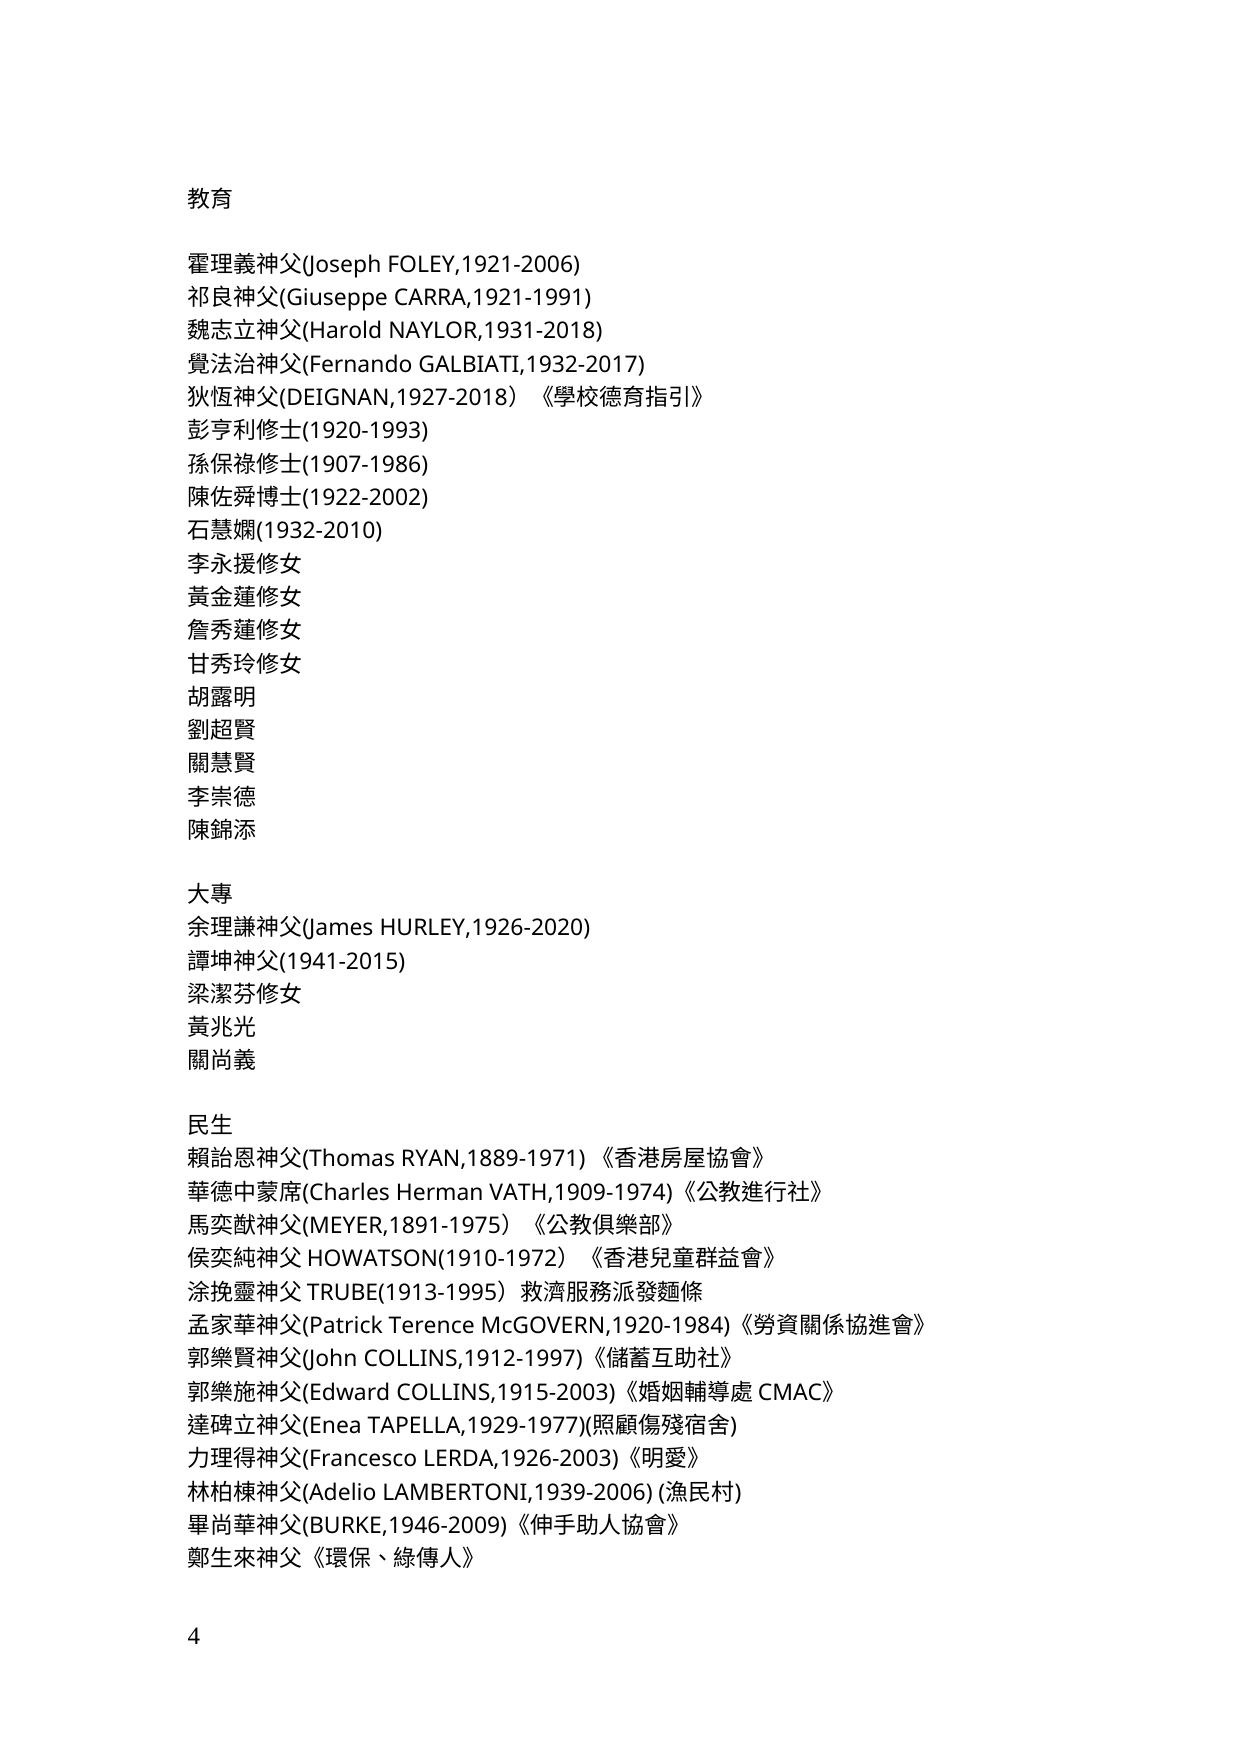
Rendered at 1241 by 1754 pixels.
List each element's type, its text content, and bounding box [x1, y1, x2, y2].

text 郭樂施神父(Edward COLLINS,1915-2003)《婚姻輔導處CMAC》 [187, 1373, 1053, 1407]
text 黃金蓮修女 [187, 579, 1053, 612]
text 狄恆神父(DEIGNAN,1927-2018）《學校德育指引》 [187, 379, 1053, 412]
text 余理謙神父(James HURLEY,1926-2020) [187, 909, 1053, 943]
text 關尚義 [187, 1042, 1053, 1076]
text 陳佐舜博士(1922-2002) [187, 479, 1053, 512]
text 教育 [187, 181, 1053, 214]
text 甘秀玲修女 [187, 645, 1053, 679]
text 鄭生來神父《環保、綠傳人》 [187, 1540, 1053, 1573]
text 涂挽靈神父TRUBE(1913-1995）救濟服務派發麵條 [187, 1273, 1053, 1307]
text 黃兆光 [187, 1009, 1053, 1042]
text 石慧嫻(1932-2010) [187, 512, 1053, 546]
text 林柏棟神父(Adelio LAMBERTONI,1939-2006) (漁民村) [187, 1473, 1053, 1507]
text 梁潔芬修女 [187, 976, 1053, 1009]
text 民生 [187, 1107, 1053, 1140]
text 霍理義神父(Joseph FOLEY,1921-2006) [187, 246, 1053, 279]
text 力理得神父(Francesco LERDA,1926-2003)《明愛》 [187, 1440, 1053, 1473]
text 胡露明 [187, 679, 1053, 712]
text 祁良神父(Giuseppe CARRA,1921-1991) [187, 279, 1053, 312]
text 孫保祿修士(1907-1986) [187, 446, 1053, 479]
text 彭亨利修士(1920-1993) [187, 412, 1053, 446]
text 馬奕猷神父(MEYER,1891-1975）《公教俱樂部》 [187, 1207, 1053, 1240]
text 畢尚華神父(BURKE,1946-2009)《伸手助人協會》 [187, 1507, 1053, 1540]
text 魏志立神父(Harold NAYLOR,1931-2018) [187, 312, 1053, 346]
text 侯奕純神父HOWATSON(1910-1972）《香港兒童群益會》 [187, 1240, 1053, 1273]
text 賴詒恩神父(Thomas RYAN,1889-1971) 《香港房屋協會》 [187, 1140, 1053, 1173]
text 李崇德 [187, 778, 1053, 812]
text 詹秀蓮修女 [187, 612, 1053, 645]
text 李永援修女 [187, 546, 1053, 579]
text 劉超賢 [187, 712, 1053, 745]
text 關慧賢 [187, 745, 1053, 778]
text 達碑立神父(Enea TAPELLA,1929-1977)(照顧傷殘宿舍) [187, 1407, 1053, 1440]
text 孟家華神父(Patrick Terence McGOVERN,1920-1984)《勞資關係協進會》 [187, 1307, 1053, 1340]
text 陳錦添 [187, 812, 1053, 845]
text 譚坤神父(1941-2015) [187, 943, 1053, 976]
text 覺法治神父(Fernando GALBIATI,1932-2017) [187, 346, 1053, 379]
text 華德中蒙席(Charles Herman VATH,1909-1974)《公教進行社》 [187, 1173, 1053, 1207]
text 大專 [187, 876, 1053, 909]
text 郭樂賢神父(John COLLINS,1912-1997)《儲蓄互助社》 [187, 1340, 1053, 1373]
